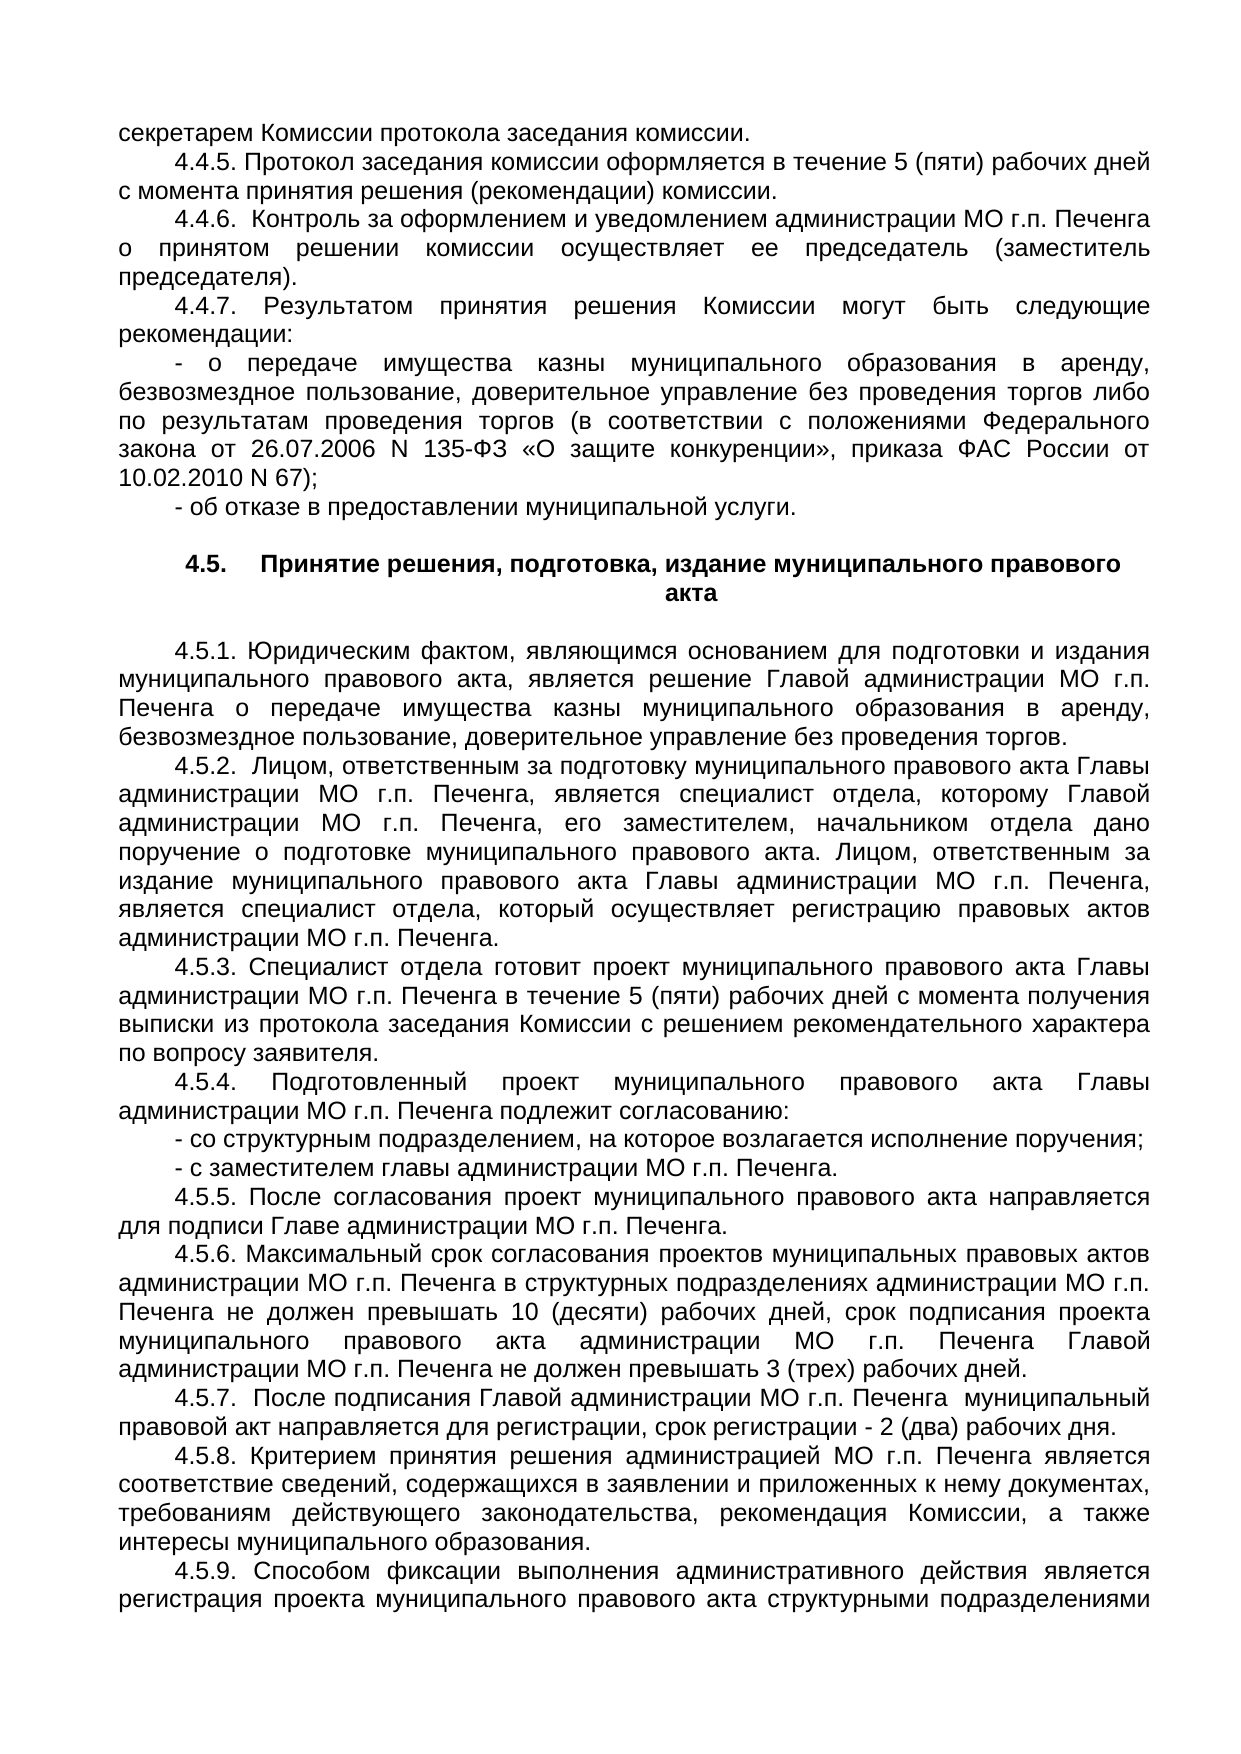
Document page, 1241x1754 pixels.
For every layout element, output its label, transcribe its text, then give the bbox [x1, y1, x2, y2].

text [118, 1556, 1152, 1613]
text - с заместителем главы администрации МО г.п. Печенга. [118, 1153, 1152, 1182]
text 4.5.8. Критерием принятия решения администрацией МО г.п. Печенга является соответствие сведений, содержащихся в заявлении и приложенных к нему документах, требованиям действующего законодательства, рекомендация Комиссии, а также интересы муниципального образования. [118, 1441, 1152, 1556]
text 4.5.6. Максимальный срок согласования проектов муниципальных правовых актов администрации МО г.п. Печенга в структурных подразделениях администрации МО г.п. Печенга не должен превышать 10 (десяти) рабочих дней, срок подписания проекта муниципального правового акта администрации МО г.п. Печенга Главой администрации МО г.п. Печенга не должен превышать 3 (трех) рабочих дней. [118, 1239, 1152, 1383]
text 4.5.5. После согласования проект муниципального правового акта направляется для подписи Главе администрации МО г.п. Печенга. [118, 1182, 1152, 1239]
text 4.5.2. Лицом, ответственным за подготовку муниципального правового акта Главы администрации МО г.п. Печенга, является специалист отдела, которому Главой администрации МО г.п. Печенга, его заместителем, начальником отдела дано поручение о подготовке муниципального правового акта. Лицом, ответственным за издание муниципального правового акта Главы администрации МО г.п. Печенга, является специалист отдела, который осуществляет регистрацию правовых актов администрации МО г.п. Печенга. [118, 751, 1152, 952]
text 4.4.7. Результатом принятия решения Комиссии могут быть следующие рекомендации: [118, 291, 1152, 348]
text - со структурным подразделением, на которое возлагается исполнение поручения; [118, 1124, 1152, 1153]
text 4.5.1. Юридическим фактом, являющимся основанием для подготовки и издания муниципального правового акта, является решение Главой администрации МО г.п. Печенга о передаче имущества казны муниципального образования в аренду, безвозмездное пользование, доверительное управление без проведения торгов. [118, 636, 1152, 751]
text 4.4.5. Протокол заседания комиссии оформляется в течение 5 (пяти) рабочих дней с момента принятия решения (рекомендации) комиссии. [118, 147, 1152, 204]
text 4.5.4. Подготовленный проект муниципального правового акта Главы администрации МО г.п. Печенга подлежит согласованию: [118, 1067, 1152, 1124]
text - о передаче имущества казны муниципального образования в аренду, безвозмездное пользование, доверительное управление без проведения торгов либо по результатам проведения торгов (в соответствии с положениями Федерального закона от 26.07.2006 N 135-ФЗ «О защите конкуренции», приказа ФАС России от 10.02.2010 N 67); [118, 348, 1152, 492]
text 4.5.7. После подписания Главой администрации МО г.п. Печенга муниципальный правовой акт направляется для регистрации, срок регистрации - 2 (два) рабочих дня. [118, 1383, 1152, 1441]
text 4.5.3. Специалист отдела готовит проект муниципального правового акта Главы администрации МО г.п. Печенга в течение 5 (пяти) рабочих дней с момента получения выписки из протокола заседания Комиссии с решением рекомендательного характера по вопросу заявителя. [118, 952, 1152, 1067]
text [118, 118, 1152, 147]
text - об отказе в предоставлении муниципальной услуги. [118, 492, 1152, 521]
text 4.4.6. Контроль за оформлением и уведомлением администрации МО г.п. Печенга о принятом решении комиссии осуществляет ее председатель (заместитель председателя). [118, 204, 1152, 291]
list Принятие решения, подготовка, издание муниципального правового акта [156, 549, 1152, 607]
